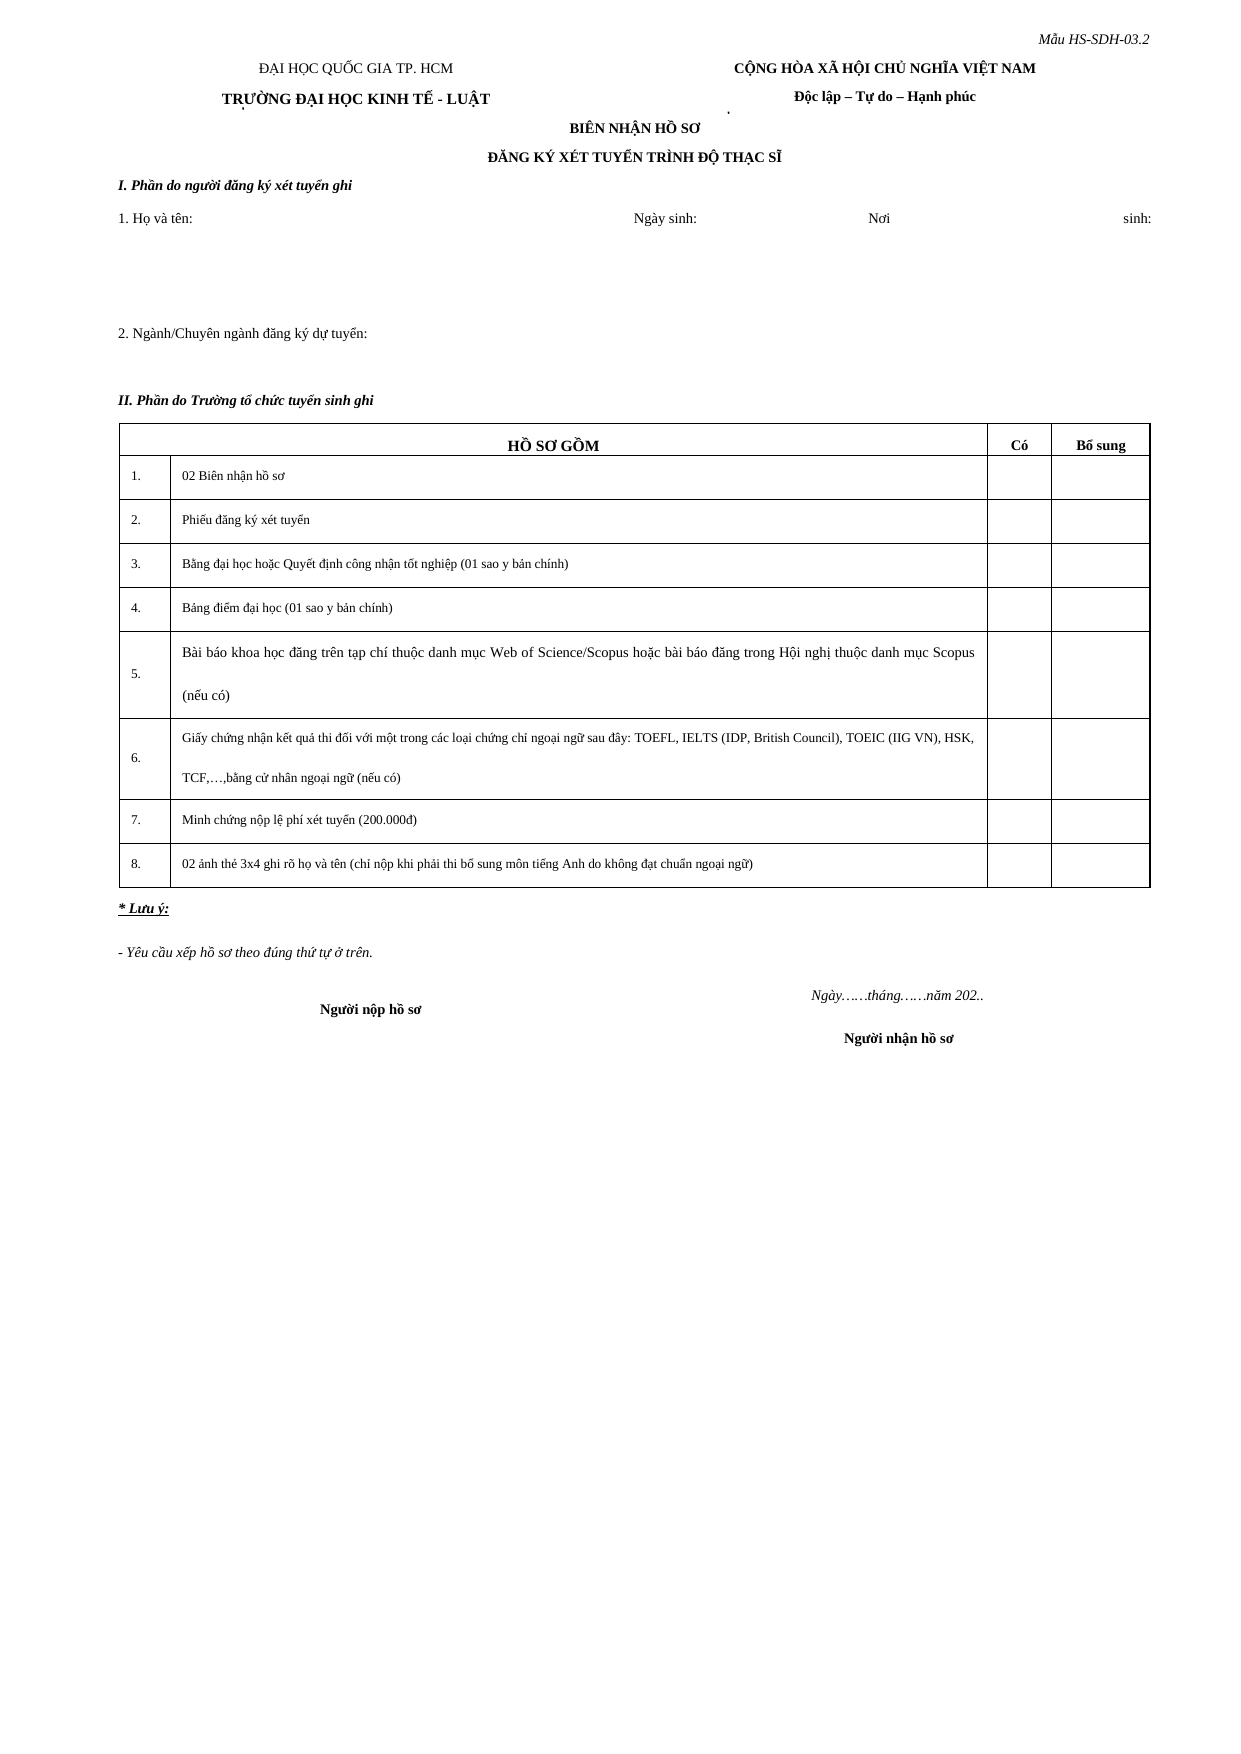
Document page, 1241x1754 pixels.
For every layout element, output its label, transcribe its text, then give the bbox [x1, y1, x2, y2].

text I. Phần do người đăng ký xét tuyển ghi [118, 165, 1152, 194]
table_cell Phiếu đăng ký xét tuyển [171, 500, 987, 543]
table_header HỒ SƠ GỒM [120, 424, 987, 454]
text II. Phần do Trường tổ chức tuyển sinh ghi [118, 379, 1152, 408]
text 1. Họ và tên: Ngày sinh: Nơi sinh: [118, 198, 1152, 284]
table_cell 02 ảnh thẻ 3x4 ghi rõ họ và tên (chỉ nộp khi phải thi bổ sung môn tiếng Anh do không đạt chuẩn ngoại ngữ) [171, 844, 987, 887]
table_cell [988, 544, 1051, 587]
text BIÊN NHẬN HỒ SƠ [118, 108, 1152, 136]
table_cell [1052, 719, 1149, 799]
table_cell [1052, 632, 1149, 718]
table_cell 7. [120, 800, 170, 843]
table_cell 6. [120, 719, 170, 799]
table_cell [988, 719, 1051, 799]
text - Yêu cầu xếp hồ sơ theo đúng thứ tự ở trên. [118, 931, 1152, 960]
table_header ĐẠI HỌC QUỐC GIA TP. HCM TRƯỜNG ĐẠI HỌC KINH TẾ - LUẬT [106, 48, 606, 107]
table_cell Minh chứng nộp lệ phí xét tuyển (200.000đ) [171, 800, 987, 843]
table_cell 1. [120, 456, 170, 499]
table_cell [1052, 544, 1149, 587]
table_header Có [988, 424, 1051, 454]
table_cell [1052, 844, 1149, 887]
table_header Ngày……tháng……năm 202.. Người nhận hồ sơ [635, 975, 1163, 1061]
table_cell [1052, 500, 1149, 543]
table_cell Bài báo khoa học đăng trên tạp chí thuộc danh mục Web of Science/Scopus hoặc bài báo đăng trong Hội nghị thuộc danh mục Scopus (nếu có) [171, 632, 987, 718]
table_cell [1052, 800, 1149, 843]
table_cell [988, 456, 1051, 499]
table_cell [1052, 588, 1149, 631]
table_cell 2. [120, 500, 170, 543]
text 2. Ngành/Chuyên ngành đăng ký dự tuyển: [118, 313, 1152, 375]
text * Lưu ý: [118, 888, 1152, 917]
table_cell 5. [120, 632, 170, 718]
table_cell Giấy chứng nhận kết quả thi đối với một trong các loại chứng chỉ ngoại ngữ sau đây: TOEFL, IELTS (IDP, British Council), TOEIC (IIG VN), HSK, TCF,…,bằng cử nhân ngoại ngữ (nếu có) [171, 719, 987, 799]
table_header Bổ sung [1052, 424, 1149, 454]
table_cell 3. [120, 544, 170, 587]
text ĐĂNG KÝ XÉT TUYỂN TRÌNH ĐỘ THẠC SĨ [118, 136, 1152, 165]
table_cell [988, 588, 1051, 631]
table_cell [988, 800, 1051, 843]
table_cell [988, 844, 1051, 887]
table_cell [988, 632, 1051, 718]
table_cell Bằng đại học hoặc Quyết định công nhận tốt nghiệp (01 sao y bản chính) [171, 544, 987, 587]
table_cell Bảng điểm đại học (01 sao y bản chính) [171, 588, 987, 631]
table_cell 02 Biên nhận hồ sơ [171, 456, 987, 499]
table_cell [1052, 456, 1149, 499]
table_cell 4. [120, 588, 170, 631]
table_header CỘNG HÒA XÃ HỘI CHỦ NGHĨA VIỆT NAM Độc lập – Tự do – Hạnh phúc [606, 48, 1164, 107]
table_cell 8. [120, 844, 170, 887]
table_header Người nộp hồ sơ [107, 975, 635, 1061]
table_cell [988, 500, 1051, 543]
